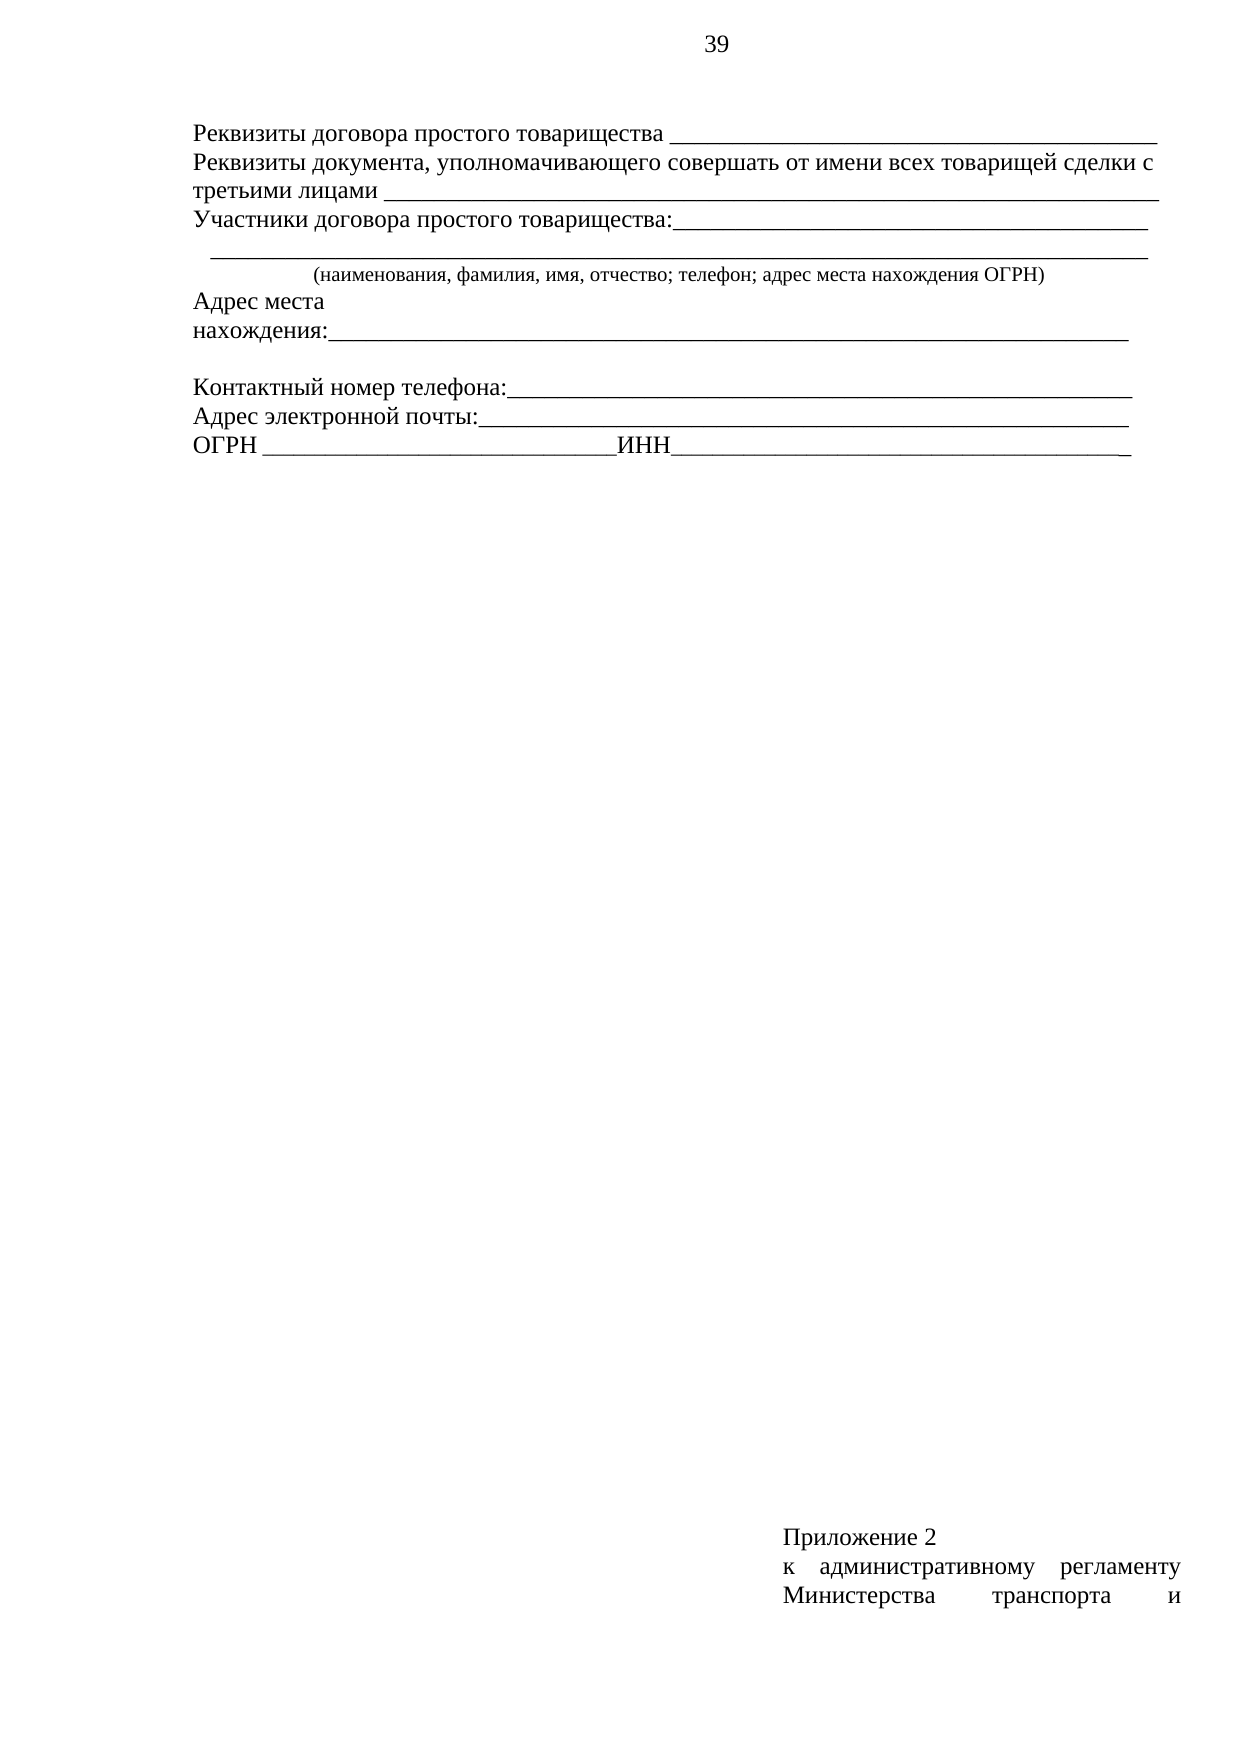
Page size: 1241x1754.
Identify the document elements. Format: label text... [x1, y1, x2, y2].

table_header Реквизиты договора простого товарищества _______________________________________ Реквизиты документа, уполномачивающего cовершать от имени всех товарищей сделки с третьими лицами ______________________________________________________________ Участники договора простого товарищества:______________________________________ ___________________________________________________________________________ (наименования, фамилия, имя, отчество; телефон; адрес места нахождения ОГРН) Адрес места нахождения:________________________________________________________________ Контактный номер телефона:__________________________________________________ Адрес электронной почты:____________________________________________________ ОГРН __________________________________ИНН____________________________________________ [177, 118, 1181, 487]
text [783, 1551, 1181, 1608]
text Приложение 2 [783, 1522, 1181, 1551]
